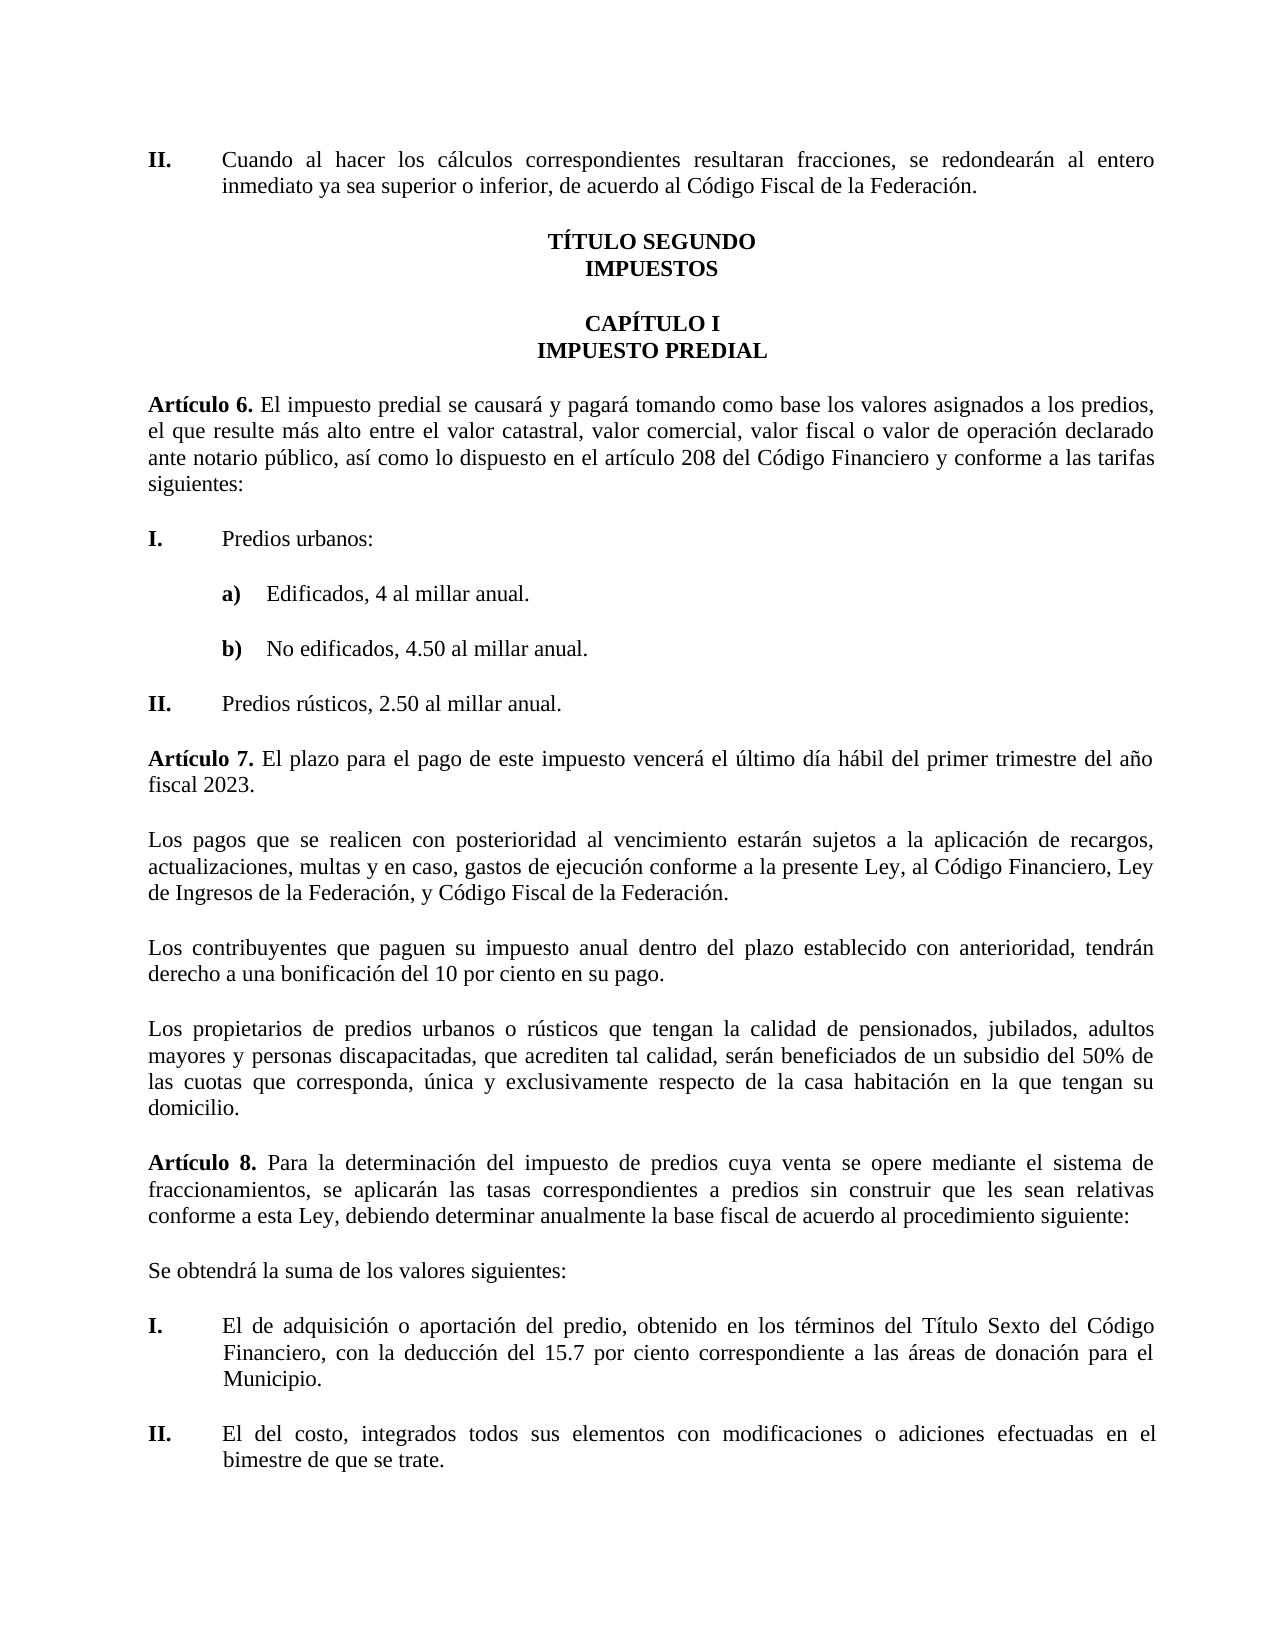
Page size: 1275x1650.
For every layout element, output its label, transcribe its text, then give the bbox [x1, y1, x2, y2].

text Los pagos que se realicen con posterioridad al vencimiento estarán sujetos a la aplicación de recargos, actualizaciones, multas y en caso, gastos de ejecución conforme a la presente Ley, al Código Financiero, Ley de Ingresos de la Federación, y Código Fiscal de la Federación. [148, 827, 1156, 906]
list Predios urbanos: [148, 525, 1181, 551]
text Artículo 8. Para la determinación del impuesto de predios cuya venta se opere mediante el sistema de fraccionamientos, se aplicarán las tasas correspondientes a predios sin construir que les sean relativas conforme a esta Ley, debiendo determinar anualmente la base fiscal de acuerdo al procedimiento siguiente: [148, 1149, 1156, 1228]
text Se obtendrá la suma de los valores siguientes: [148, 1257, 1181, 1284]
text Artículo 6. El impuesto predial se causará y pagará tomando como base los valores asignados a los predios, el que resulte más alto entre el valor catastral, valor comercial, valor fiscal o valor de operación declarado ante notario público, así como lo dispuesto en el artículo 208 del Código Financiero y conforme a las tarifas siguientes: [148, 391, 1156, 496]
list Predios rústicos, 2.50 al millar anual. [148, 690, 1181, 717]
text Artículo 7. El plazo para el pago de este impuesto vencerá el último día hábil del primer trimestre del año fiscal 2023. [148, 745, 1156, 798]
text Los propietarios de predios urbanos o rústicos que tengan la calidad de pensionados, jubilados, adultos mayores y personas discapacitadas, que acrediten tal calidad, serán beneficiados de un subsidio del 50% de las cuotas que corresponda, única y exclusivamente respecto de la casa habitación en la que tengan su domicilio. [148, 1015, 1156, 1121]
text TÍTULO SEGUNDO IMPUESTOS [545, 228, 759, 281]
text CAPÍTULO I IMPUESTO PREDIAL [537, 310, 768, 363]
text Los contribuyentes que paguen su impuesto anual dentro del plazo establecido con anterioridad, tendrán derecho a una bonificación del 10 por ciento en su pago. [148, 934, 1156, 987]
list No edificados, 4.50 al millar anual. [222, 635, 1181, 661]
list Cuando al hacer los cálculos correspondientes resultaran fracciones, se redondearán al entero inmediato ya sea superior o inferior, de acuerdo al Código Fiscal de la Federación. [148, 146, 1156, 199]
list El del costo, integrados todos sus elementos con modificaciones o adiciones efectuadas en el bimestre de que se trate. [148, 1420, 1156, 1473]
list Edificados, 4 al millar anual. [222, 580, 1181, 606]
list El de adquisición o aportación del predio, obtenido en los términos del Título Sexto del Código Financiero, con la deducción del 15.7 por ciento correspondiente a las áreas de donación para el Municipio. [148, 1312, 1156, 1391]
